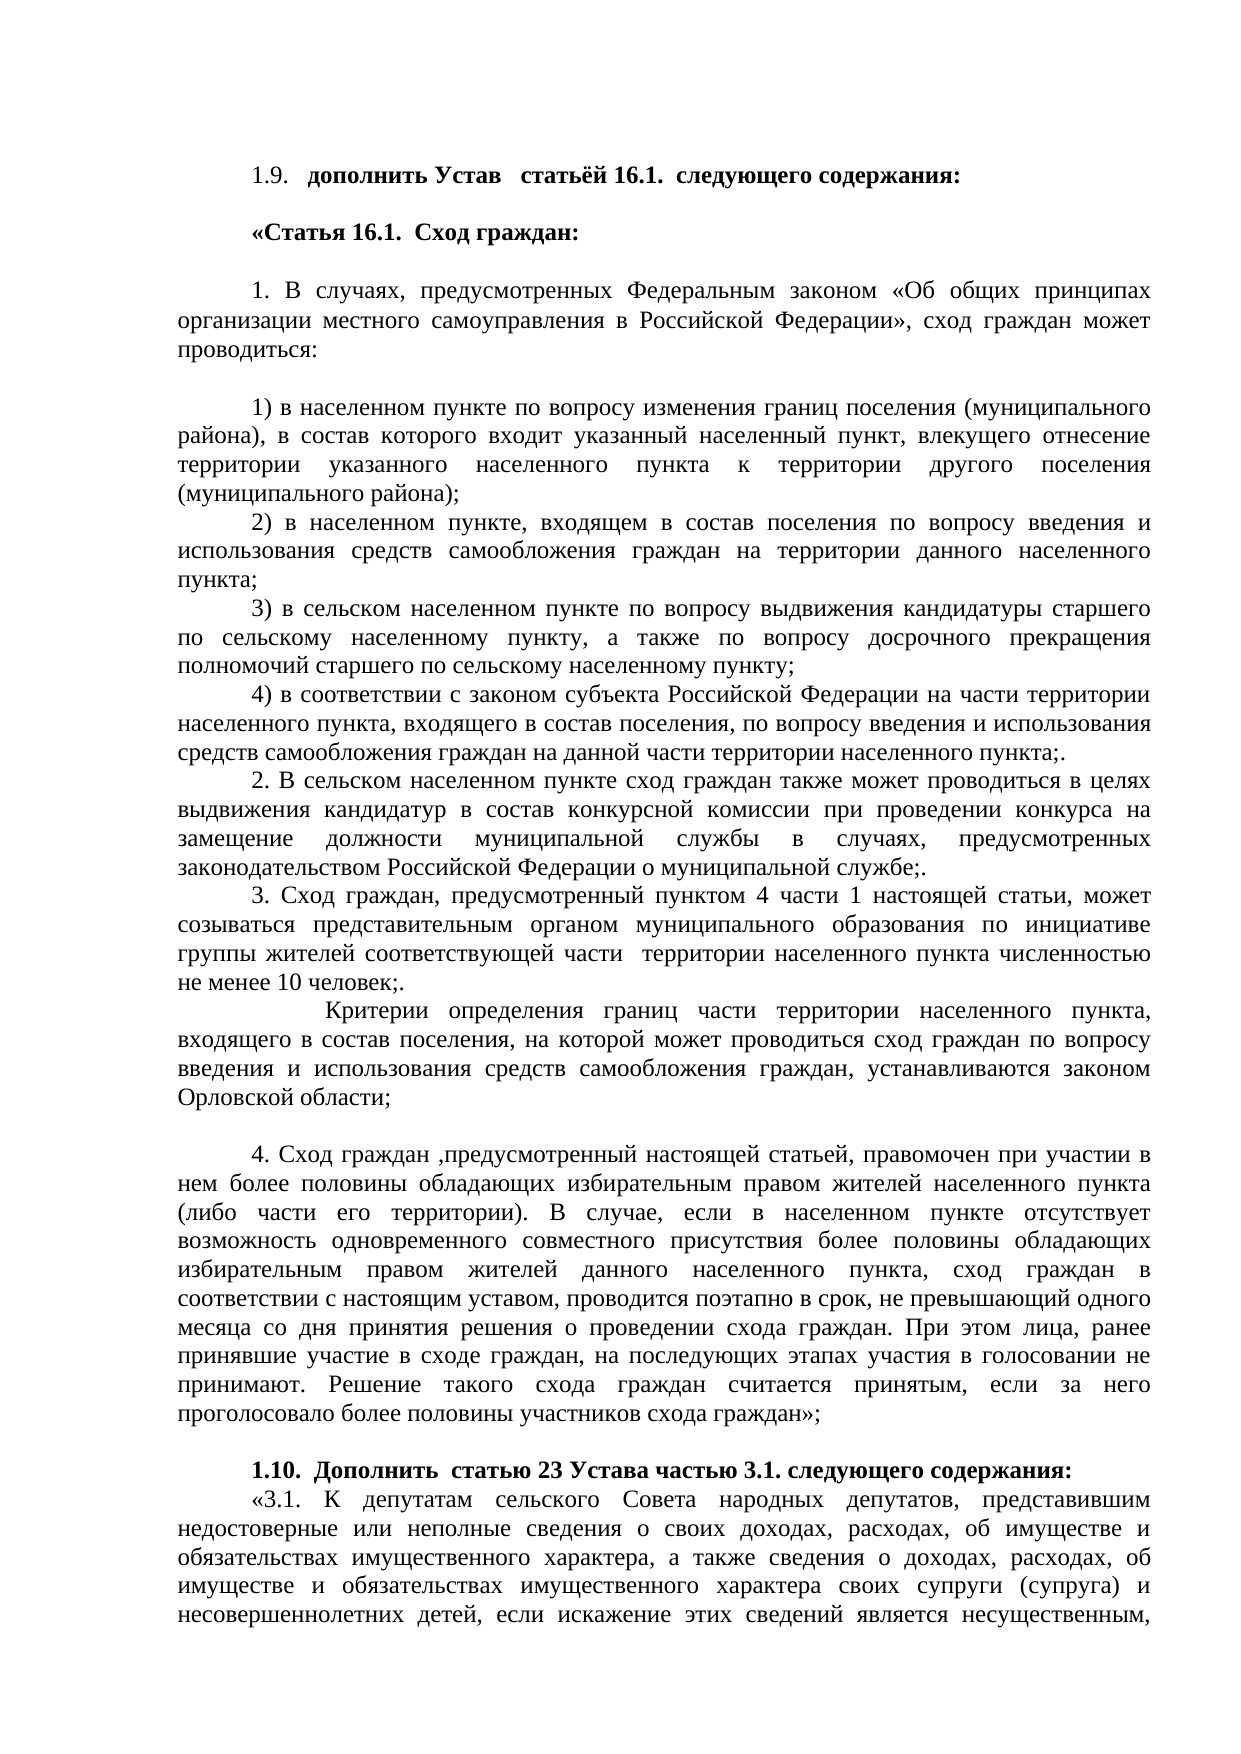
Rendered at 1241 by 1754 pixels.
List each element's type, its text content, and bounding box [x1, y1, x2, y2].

text 4) в соответствии с законом субъекта Российской Федерации на части территории населенного пункта, входящего в состав поселения, по вопросу введения и использования средств самообложения граждан на данной части территории населенного пункта;. [177, 679, 1152, 766]
text «Статья 16.1. Сход граждан: [177, 217, 1152, 246]
text 1. В случаях, предусмотренных Федеральным законом «Об общих принципах организации местного самоуправления в Российской Федерации», сход граждан может проводиться: [177, 275, 1152, 363]
text 4. Сход граждан ,предусмотренный настоящей статьей, правомочен при участии в нем более половины обладающих избирательным правом жителей населенного пункта (либо части его территории). В случае, если в населенном пункте отсутствует возможность одновременного совместного присутствия более половины обладающих избирательным правом жителей данного населенного пункта, сход граждан в соответствии с настоящим уставом, проводится поэтапно в срок, не превышающий одного месяца со дня принятия решения о проведении схода граждан. При этом лица, ранее принявшие участие в сходе граждан, на последующих этапах участия в голосовании не принимают. Решение такого схода граждан считается принятым, если за него проголосовало более половины участников схода граждан»; [177, 1139, 1152, 1427]
text 1) в населенном пункте по вопросу изменения границ поселения (муниципального района), в состав которого входит указанный населенный пункт, влекущего отнесение территории указанного населенного пункта к территории другого поселения (муниципального района); [177, 392, 1152, 507]
text 2. В сельском населенном пункте сход граждан также может проводиться в целях выдвижения кандидатур в состав конкурсной комиссии при проведении конкурса на замещение должности муниципальной службы в случаях, предусмотренных законодательством Российской Федерации о муниципальной службе;. [177, 766, 1152, 881]
text 2) в населенном пункте, входящем в состав поселения по вопросу введения и использования средств самообложения граждан на территории данного населенного пункта; [177, 507, 1152, 593]
text 1.9. дополнить Устав статьёй 16.1. следующего содержания: [177, 160, 1152, 189]
text 3) в сельском населенном пункте по вопросу выдвижения кандидатуры старшего по сельскому населенному пункту, а также по вопросу досрочного прекращения полномочий старшего по сельскому населенному пункту; [177, 593, 1152, 679]
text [177, 1484, 1152, 1628]
text 1.10. Дополнить статью 23 Устава частью 3.1. следующего содержания: [177, 1456, 1152, 1484]
text 3. Сход граждан, предусмотренный пунктом 4 части 1 настоящей статьи, может созываться представительным органом муниципального образования по инициативе группы жителей соответствующей части территории населенного пункта численностью не менее 10 человек;. [177, 881, 1152, 996]
text Критерии определения границ части территории населенного пункта, входящего в состав поселения, на которой может проводиться сход граждан по вопросу введения и использования средств самообложения граждан, устанавливаются законом Орловской области; [177, 996, 1152, 1111]
